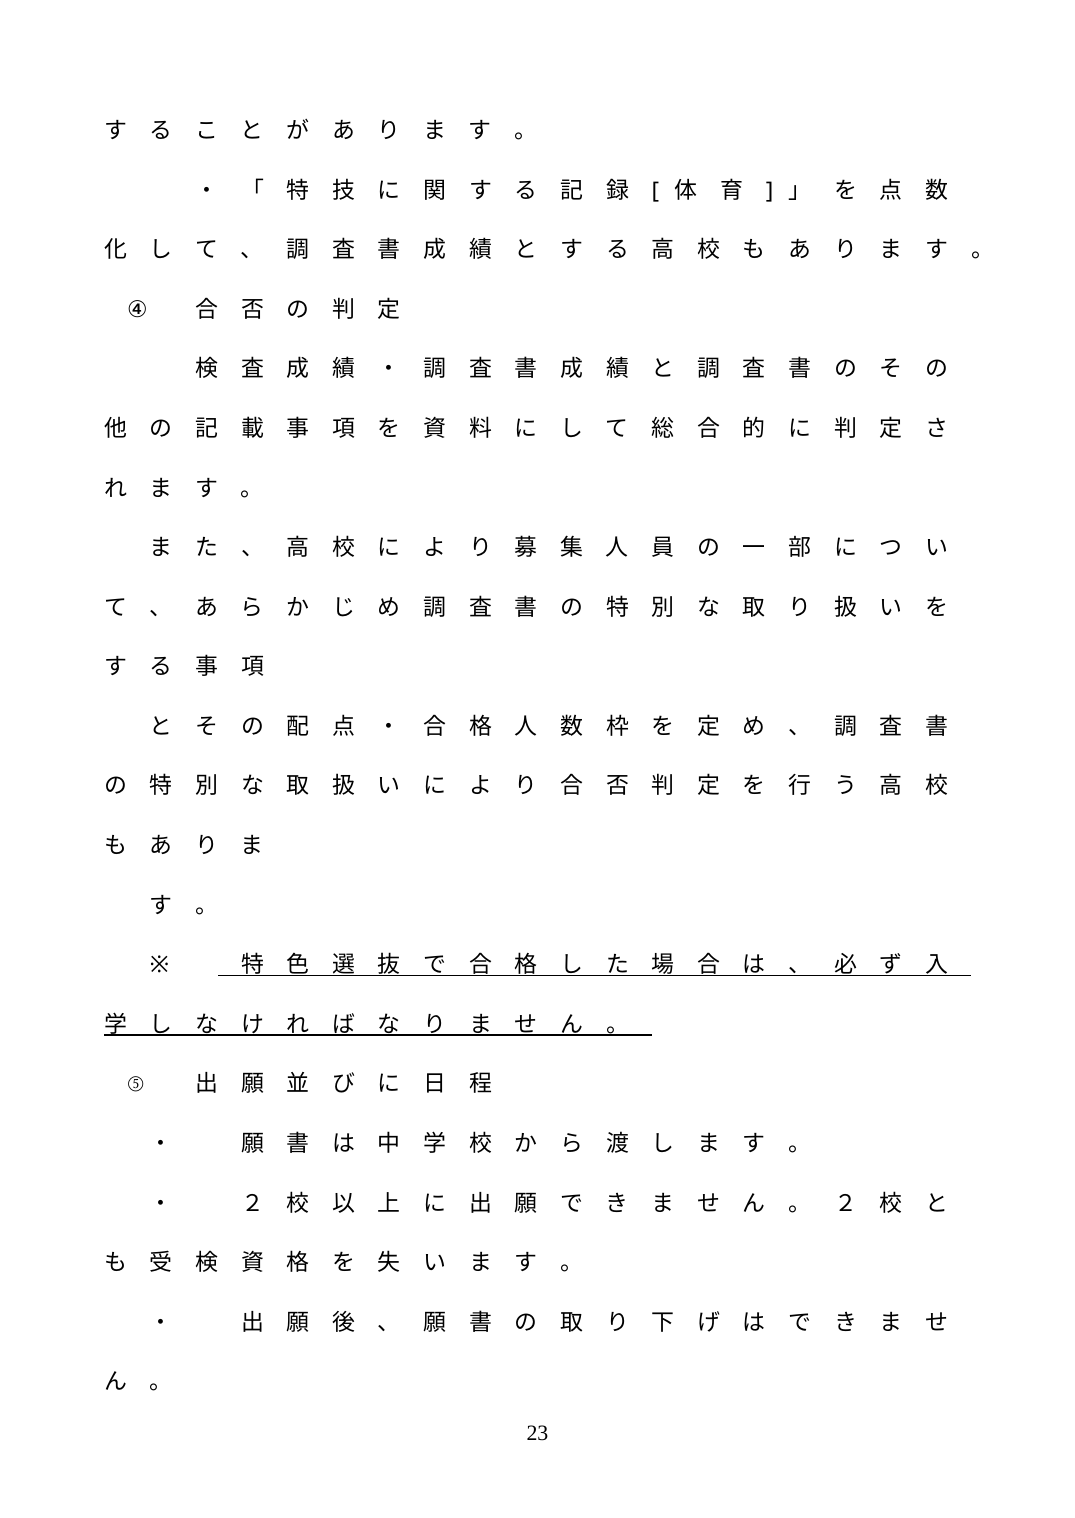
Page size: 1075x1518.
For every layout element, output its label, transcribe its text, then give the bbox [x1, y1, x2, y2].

text ※ 特色選抜で合格した場合は、必ず入学しなければなりません。 [104, 933, 971, 1052]
text また、高校により募集人員の一部について、あらかじめ調査書の特別な取り扱いをする事項 [104, 516, 971, 695]
text ・ ２校以上に出願できません。２校とも受検資格を失います。 [104, 1171, 971, 1291]
text とその配点・合格人数枠を定め、調査書の特別な取扱いにより合否判定を行う高校もありま [104, 695, 971, 873]
text ・ 出願後、願書の取り下げはできません。 [104, 1291, 971, 1410]
text す。 [104, 873, 971, 933]
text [104, 99, 971, 158]
text 検査成績・調査書成績と調査書のその他の記載事項を資料にして総合的に判定されます。 [104, 337, 971, 516]
text ・「特技に関する記録[体育]」を点数化して、調査書成績とする高校もあります。 [104, 158, 971, 278]
text ⑤ 出願並びに日程 [104, 1052, 971, 1112]
text ④ 合否の判定 [104, 278, 971, 337]
text ・ 願書は中学校から渡します。 [104, 1112, 971, 1171]
